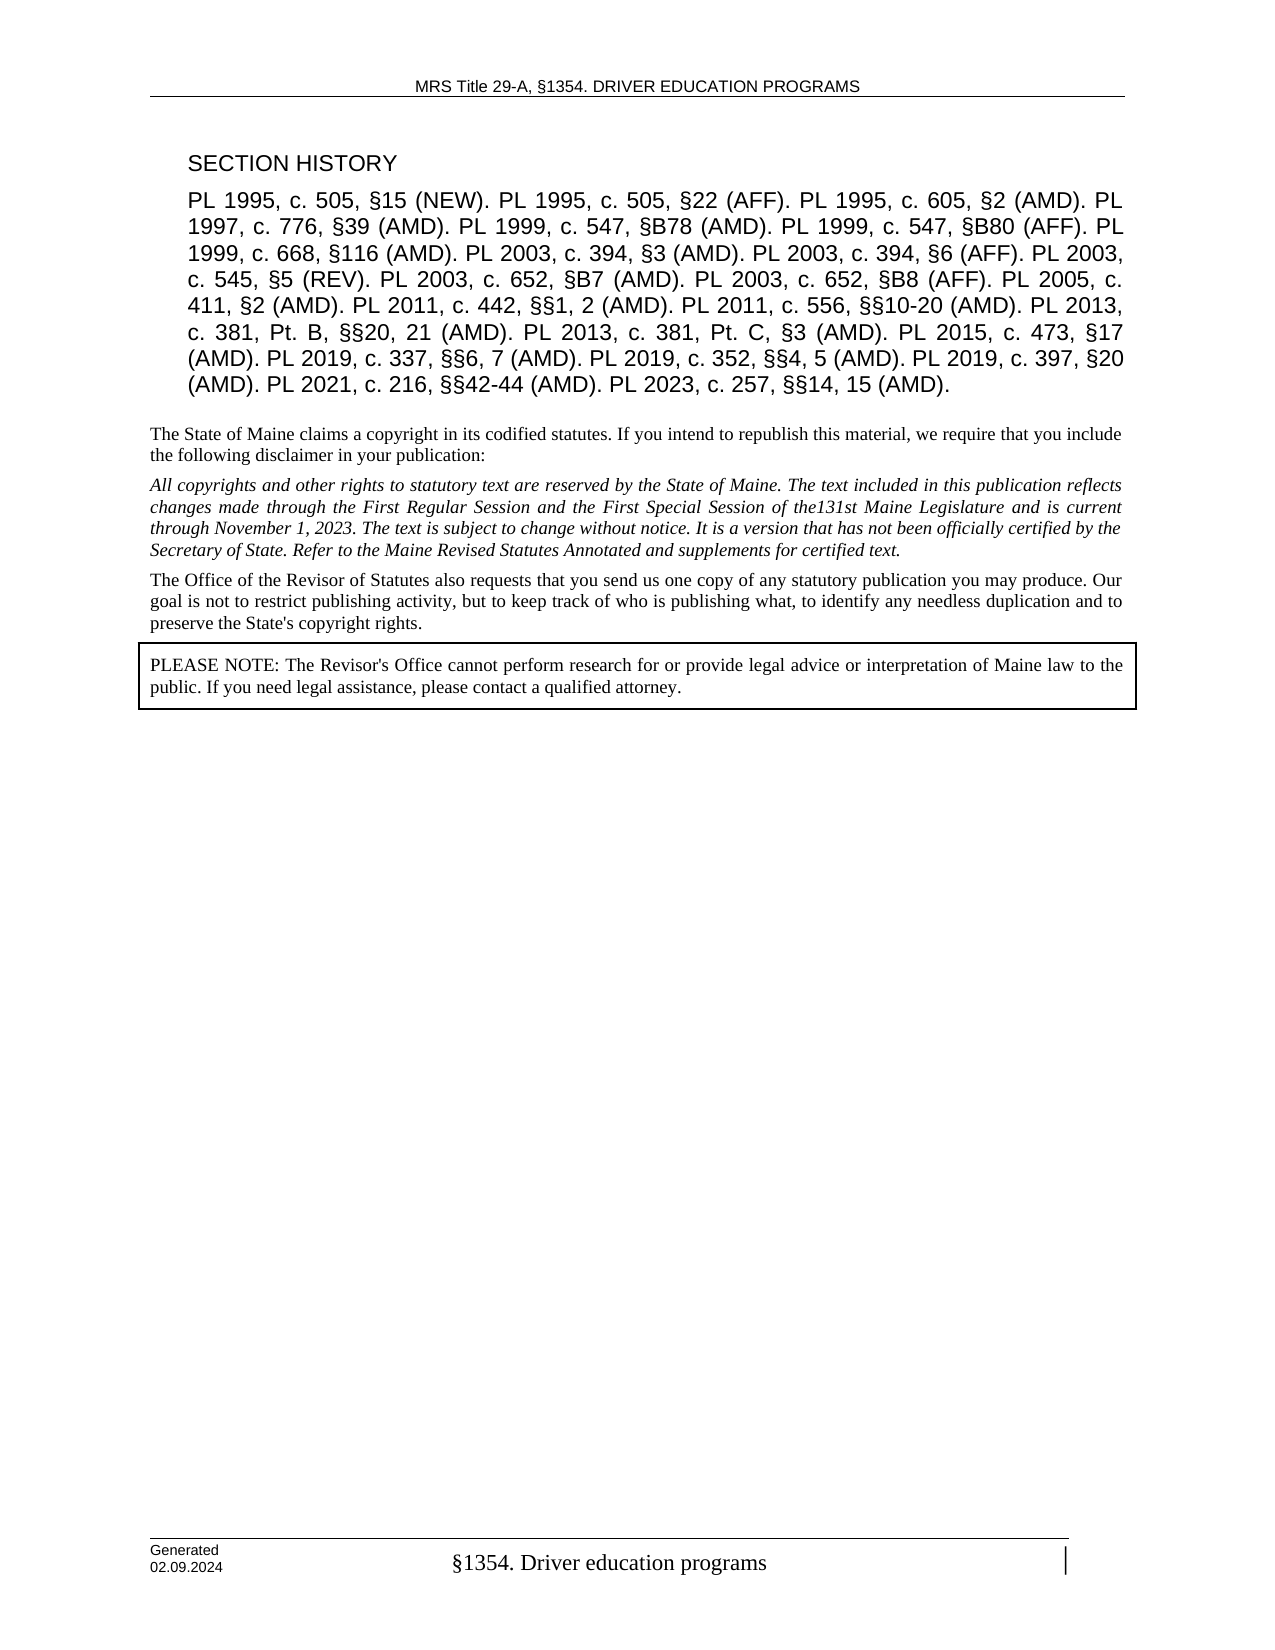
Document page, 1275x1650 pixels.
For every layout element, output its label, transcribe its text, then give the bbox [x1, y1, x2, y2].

text The Office of the Revisor of Statutes also requests that you send us one copy of any statutory publication you may produce. Our goal is not to restrict publishing activity, but to keep track of who is publishing what, to identify any needless duplication and to preserve the State's copyright rights. [150, 569, 1125, 633]
text SECTION HISTORY [187, 150, 1125, 176]
text PL 1995, c. 505, §15 (NEW). PL 1995, c. 505, §22 (AFF). PL 1995, c. 605, §2 (AMD). PL 1997, c. 776, §39 (AMD). PL 1999, c. 547, §B78 (AMD). PL 1999, c. 547, §B80 (AFF). PL 1999, c. 668, §116 (AMD). PL 2003, c. 394, §3 (AMD). PL 2003, c. 394, §6 (AFF). PL 2003, c. 545, §5 (REV). PL 2003, c. 652, §B7 (AMD). PL 2003, c. 652, §B8 (AFF). PL 2005, c. 411, §2 (AMD). PL 2011, c. 442, §§1, 2 (AMD). PL 2011, c. 556, §§10-20 (AMD). PL 2013, c. 381, Pt. B, §§20, 21 (AMD). PL 2013, c. 381, Pt. C, §3 (AMD). PL 2015, c. 473, §17 (AMD). PL 2019, c. 337, §§6, 7 (AMD). PL 2019, c. 352, §§4, 5 (AMD). PL 2019, c. 397, §20 (AMD). PL 2021, c. 216, §§42-44 (AMD). PL 2023, c. 257, §§14, 15 (AMD). [187, 187, 1125, 398]
text PLEASE NOTE: The Revisor's Office cannot perform research for or provide legal advice or interpretation of Maine law to the public. If you need legal assistance, please contact a qualified attorney. [140, 644, 1135, 708]
text All copyrights and other rights to statutory text are reserved by the State of Maine. The text included in this publication reflects changes made through the First Regular Session and the First Special Session of the131st Maine Legislature and is current through November 1, 2023 . The text is subject to change without notice. It is a version that has not been officially certified by the Secretary of State. Refer to the Maine Revised Statutes Annotated and supplements for certified text. [150, 474, 1125, 560]
text The State of Maine claims a copyright in its codified statutes. If you intend to republish this material, we require that you include the following disclaimer in your publication: [150, 423, 1125, 466]
